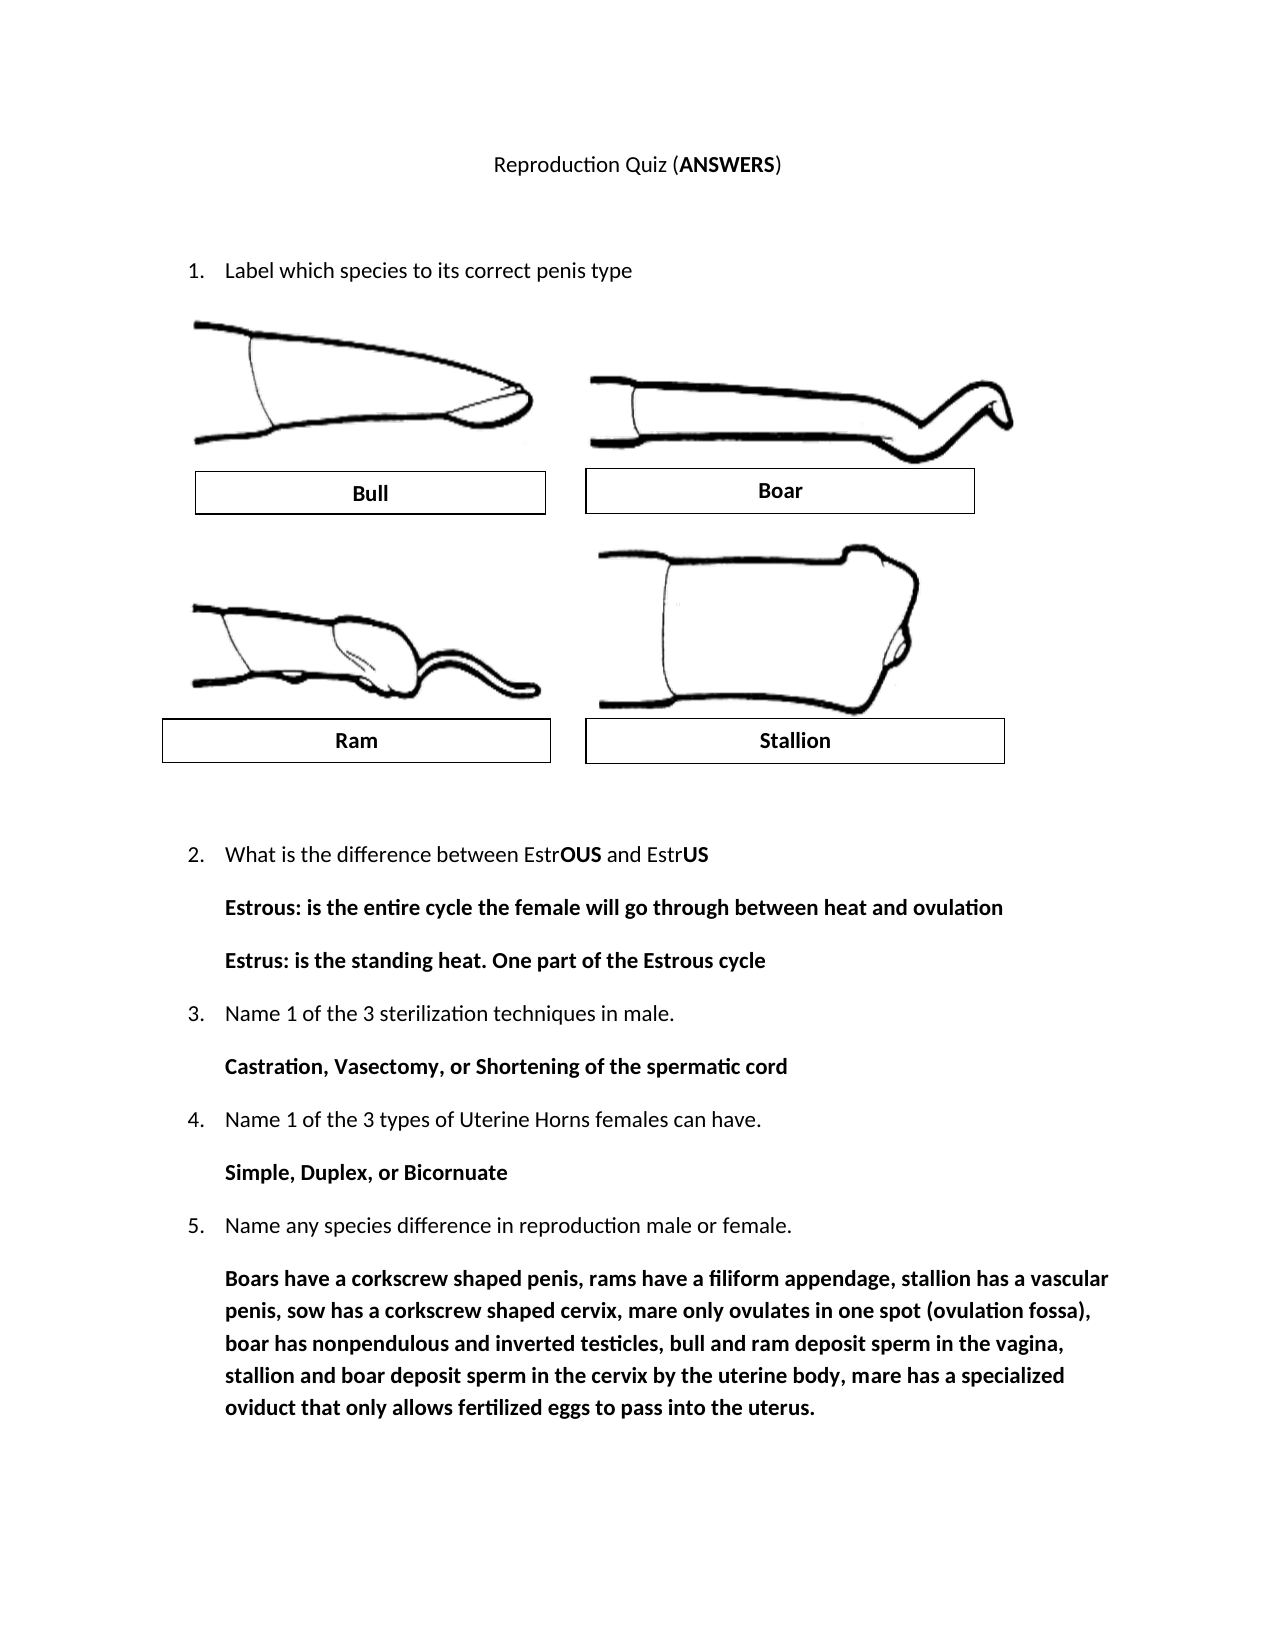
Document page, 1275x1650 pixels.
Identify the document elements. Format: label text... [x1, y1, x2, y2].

list What is the difference between EstrOUS and EstrUS [187, 840, 1125, 868]
text Castration, Vasectomy, or Shortening of the spermatic cord [225, 1052, 1125, 1080]
text Simple, Duplex, or Bicornuate [225, 1158, 1125, 1186]
text Reproduction Quiz (ANSWERS) [150, 150, 1125, 178]
text Estrus: is the standing heat. One part of the Estrous cycle [150, 946, 1125, 974]
picture [150, 309, 1044, 763]
text Boars have a corkscrew shaped penis, rams have a filiform appendage, stallion has a vascular penis, sow has a corkscrew shaped cervix, mare only ovulates in one spot (ovulation fossa), boar has nonpendulous and inverted testicles, bull and ram deposit sperm in the vagina, stallion and boar deposit sperm in the cervix by the uterine body, mare has a specialized oviduct that only allows fertilized eggs to pass into the uterus. [225, 1264, 1125, 1421]
list Name 1 of the 3 types of Uterine Horns females can have. [187, 1105, 1125, 1133]
list Name any species difference in reproduction male or female. [187, 1211, 1125, 1239]
text Estrous: is the entire cycle the female will go through between heat and ovulation [225, 893, 1125, 921]
list Name 1 of the 3 sterilization techniques in male. [187, 999, 1125, 1027]
list Label which species to its correct penis type [187, 256, 1125, 284]
